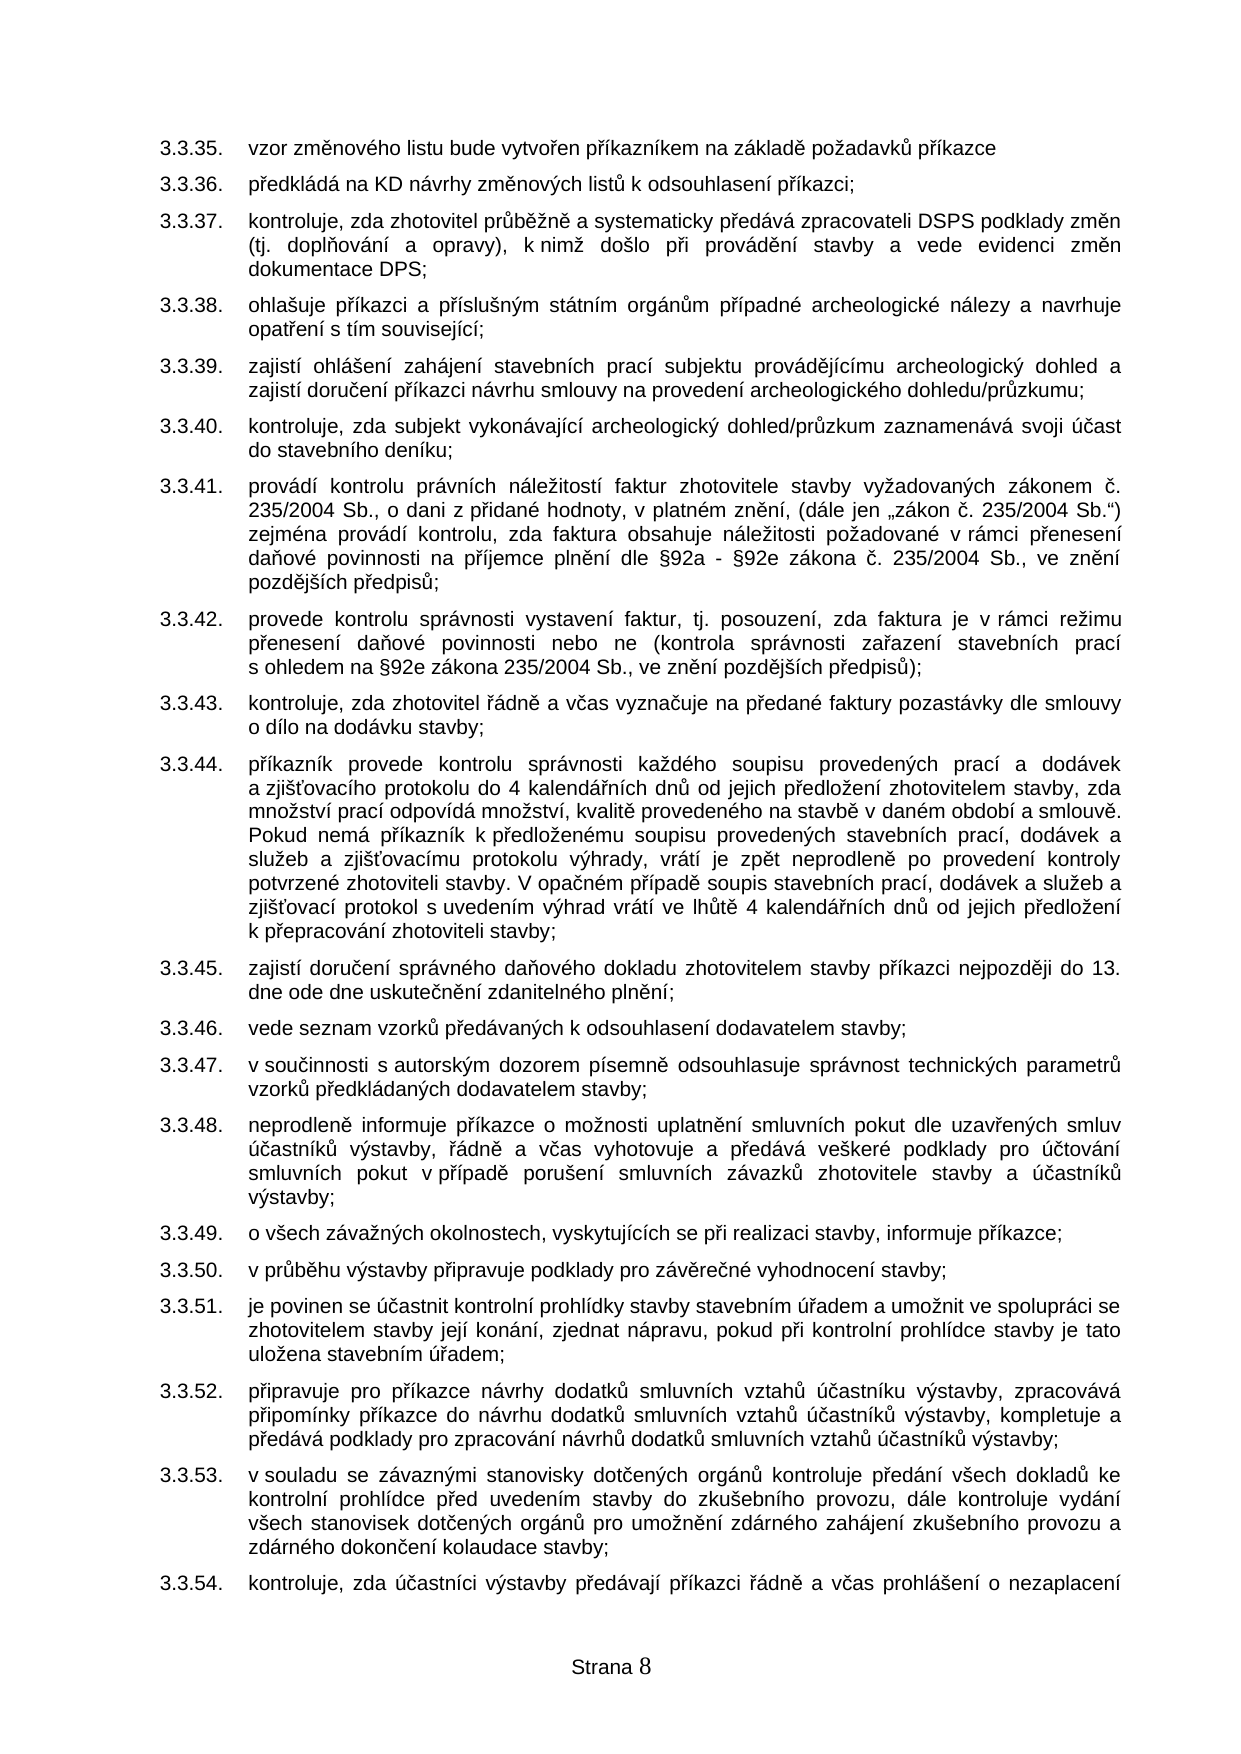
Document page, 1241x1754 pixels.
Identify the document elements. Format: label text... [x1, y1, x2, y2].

list zajistí doručení správného daňového dokladu zhotovitelem stavby příkazci nejpozději do 13. dne ode dne uskutečnění zdanitelného plnění; [159, 956, 1122, 1003]
list provádí kontrolu právních náležitostí faktur zhotovitele stavby vyžadovaných zákonem č. 235/2004 Sb., o dani z přidané hodnoty, v platném znění, (dále jen „zákon č. 235/2004 Sb.“) zejména provádí kontrolu, zda faktura obsahuje náležitosti požadované v rámci přenesení daňové povinnosti na příjemce plnění dle §92a - §92e zákona č. 235/2004 Sb., ve znění pozdějších předpisů; [159, 474, 1122, 594]
list provede kontrolu správnosti vystavení faktur, tj. posouzení, zda faktura je v rámci režimu přenesení daňové povinnosti nebo ne (kontrola správnosti zařazení stavebních prací s ohledem na §92e zákona 235/2004 Sb., ve znění pozdějších předpisů); [159, 607, 1122, 678]
list předkládá na KD návrhy změnových listů k odsouhlasení příkazci; [159, 172, 1122, 196]
list kontroluje, zda subjekt vykonávající archeologický dohled/průzkum zaznamenává svoji účast do stavebního deníku; [159, 414, 1122, 462]
list neprodleně informuje příkazce o možnosti uplatnění smluvních pokut dle uzavřených smluv účastníků výstavby, řádně a včas vyhotovuje a předává veškeré podklady pro účtování smluvních pokut v případě porušení smluvních závazků zhotovitele stavby a účastníků výstavby; [159, 1113, 1122, 1209]
list vzor změnového listu bude vytvořen příkazníkem na základě požadavků příkazce [159, 136, 1122, 160]
list zajistí ohlášení zahájení stavebních prací subjektu provádějícímu archeologický dohled a zajistí doručení příkazci návrhu smlouvy na provedení archeologického dohledu/průzkumu; [159, 353, 1122, 401]
list v souladu se závaznými stanovisky dotčených orgánů kontroluje předání všech dokladů ke kontrolní prohlídce před uvedením stavby do zkušebního provozu, dále kontroluje vydání všech stanovisek dotčených orgánů pro umožnění zdárného zahájení zkušebního provozu a zdárného dokončení kolaudace stavby; [159, 1463, 1122, 1559]
list kontroluje, zda zhotovitel řádně a včas vyznačuje na předané faktury pozastávky dle smlouvy o dílo na dodávku stavby; [159, 691, 1122, 739]
list o všech závažných okolnostech, vyskytujících se při realizaci stavby, informuje příkazce; [159, 1221, 1122, 1245]
list ohlašuje příkazci a příslušným státním orgánům případné archeologické nálezy a navrhuje opatření s tím související; [159, 293, 1122, 341]
list je povinen se účastnit kontrolní prohlídky stavby stavebním úřadem a umožnit ve spolupráci se zhotovitelem stavby její konání, zjednat nápravu, pokud při kontrolní prohlídce stavby je tato uložena stavebním úřadem; [159, 1294, 1122, 1366]
list v průběhu výstavby připravuje podklady pro závěrečné vyhodnocení stavby; [159, 1258, 1122, 1282]
list vede seznam vzorků předávaných k odsouhlasení dodavatelem stavby; [159, 1016, 1122, 1040]
list připravuje pro příkazce návrhy dodatků smluvních vztahů účastníku výstavby, zpracovává připomínky příkazce do návrhu dodatků smluvních vztahů účastníků výstavby, kompletuje a předává podklady pro zpracování návrhů dodatků smluvních vztahů účastníků výstavby; [159, 1378, 1122, 1450]
list příkazník provede kontrolu správnosti každého soupisu provedených prací a dodávek a zjišťovacího protokolu do 4 kalendářních dnů od jejich předložení zhotovitelem stavby, zda množství prací odpovídá množství, kvalitě provedeného na stavbě v daném období a smlouvě. Pokud nemá příkazník k předloženému soupisu provedených stavebních prací, dodávek a služeb a zjišťovacímu protokolu výhrady, vrátí je zpět neprodleně po provedení kontroly potvrzené zhotoviteli stavby. V opačném případě soupis stavebních prací, dodávek a služeb a zjišťovací protokol s uvedením výhrad vrátí ve lhůtě 4 kalendářních dnů od jejich předložení k přepracování zhotoviteli stavby; [159, 751, 1122, 943]
list v součinnosti s autorským dozorem písemně odsouhlasuje správnost technických parametrů vzorků předkládaných dodavatelem stavby; [159, 1052, 1122, 1100]
list kontroluje, zda zhotovitel průběžně a systematicky předává zpracovateli DSPS podklady změn (tj. doplňování a opravy), k nimž došlo při provádění stavby a vede evidenci změn dokumentace DPS; [159, 209, 1122, 281]
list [159, 1571, 1122, 1595]
